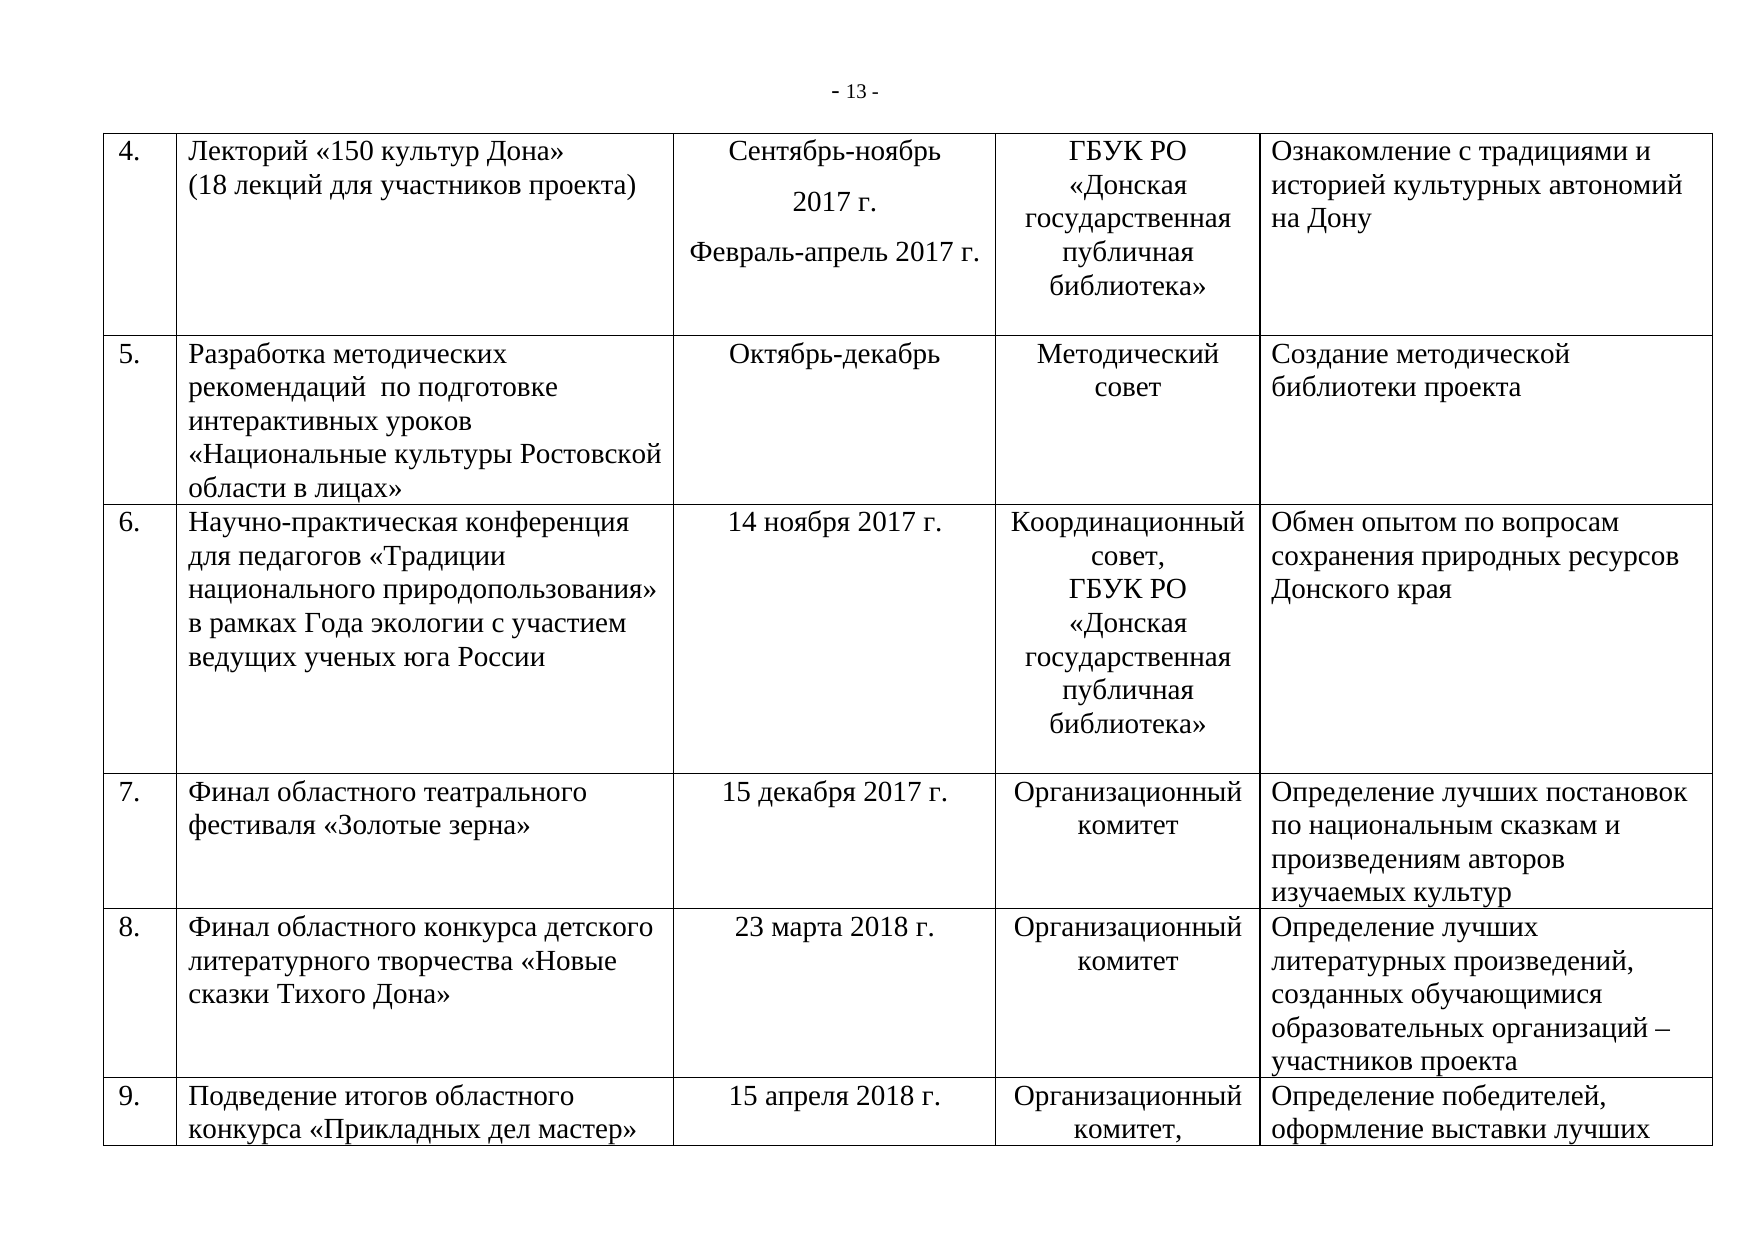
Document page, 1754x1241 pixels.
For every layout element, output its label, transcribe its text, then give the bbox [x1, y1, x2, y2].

table_cell Сентябрь-ноябрь 2017 г. Февраль-апрель 2017 г. [674, 134, 995, 335]
table_cell Организационный комитет [996, 774, 1259, 908]
table_cell [104, 909, 176, 1077]
table_cell 14 ноября 2017 г. [674, 505, 995, 773]
table_cell [104, 1078, 176, 1145]
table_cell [1261, 1078, 1712, 1145]
table_cell Определение лучших литературных произведений, созданных обучающимися образовательных организаций – участников проекта [1261, 909, 1712, 1077]
table_cell Организационный комитет [996, 909, 1259, 1077]
table_cell [104, 505, 176, 773]
table_cell Лекторий «150 культур Дона» (18 лекций для участников проекта) [177, 134, 673, 335]
table_cell Определение лучших постановок по национальным сказкам и произведениям авторов изучаемых культур [1261, 774, 1712, 908]
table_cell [177, 1078, 673, 1145]
table_cell Обмен опытом по вопросам сохранения природных ресурсов Донского края [1261, 505, 1712, 773]
table_cell Разработка методических рекомендаций по подготовке интерактивных уроков «Национальные культуры Ростовской области в лицах» [177, 336, 673, 503]
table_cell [996, 1078, 1259, 1145]
table_cell Финал областного театрального фестиваля «Золотые зерна» [177, 774, 673, 908]
table_cell Научно-практическая конференция для педагогов «Традиции национального природопользования» в рамках Года экологии с участием ведущих ученых юга России [177, 505, 673, 773]
table_cell Методический совет [996, 336, 1259, 503]
table_cell Координационный совет, ГБУК РО «Донская государственная публичная библиотека» [996, 505, 1259, 773]
table_cell 15 декабря 2017 г. [674, 774, 995, 908]
table_cell Октябрь-декабрь [674, 336, 995, 503]
table_cell 15 апреля 2018 г. [674, 1078, 995, 1145]
table_cell Финал областного конкурса детского литературного творчества «Новые сказки Тихого Дона» [177, 909, 673, 1077]
table_cell [104, 774, 176, 908]
table_cell [104, 336, 176, 503]
table_cell 23 марта 2018 г. [674, 909, 995, 1077]
table_cell ГБУК РО «Донская государственная публичная библиотека» [996, 134, 1259, 335]
table_cell Создание методической библиотеки проекта [1261, 336, 1712, 503]
table_cell Ознакомление с традициями и историей культурных автономий на Дону [1261, 134, 1712, 335]
table_cell [104, 134, 176, 335]
